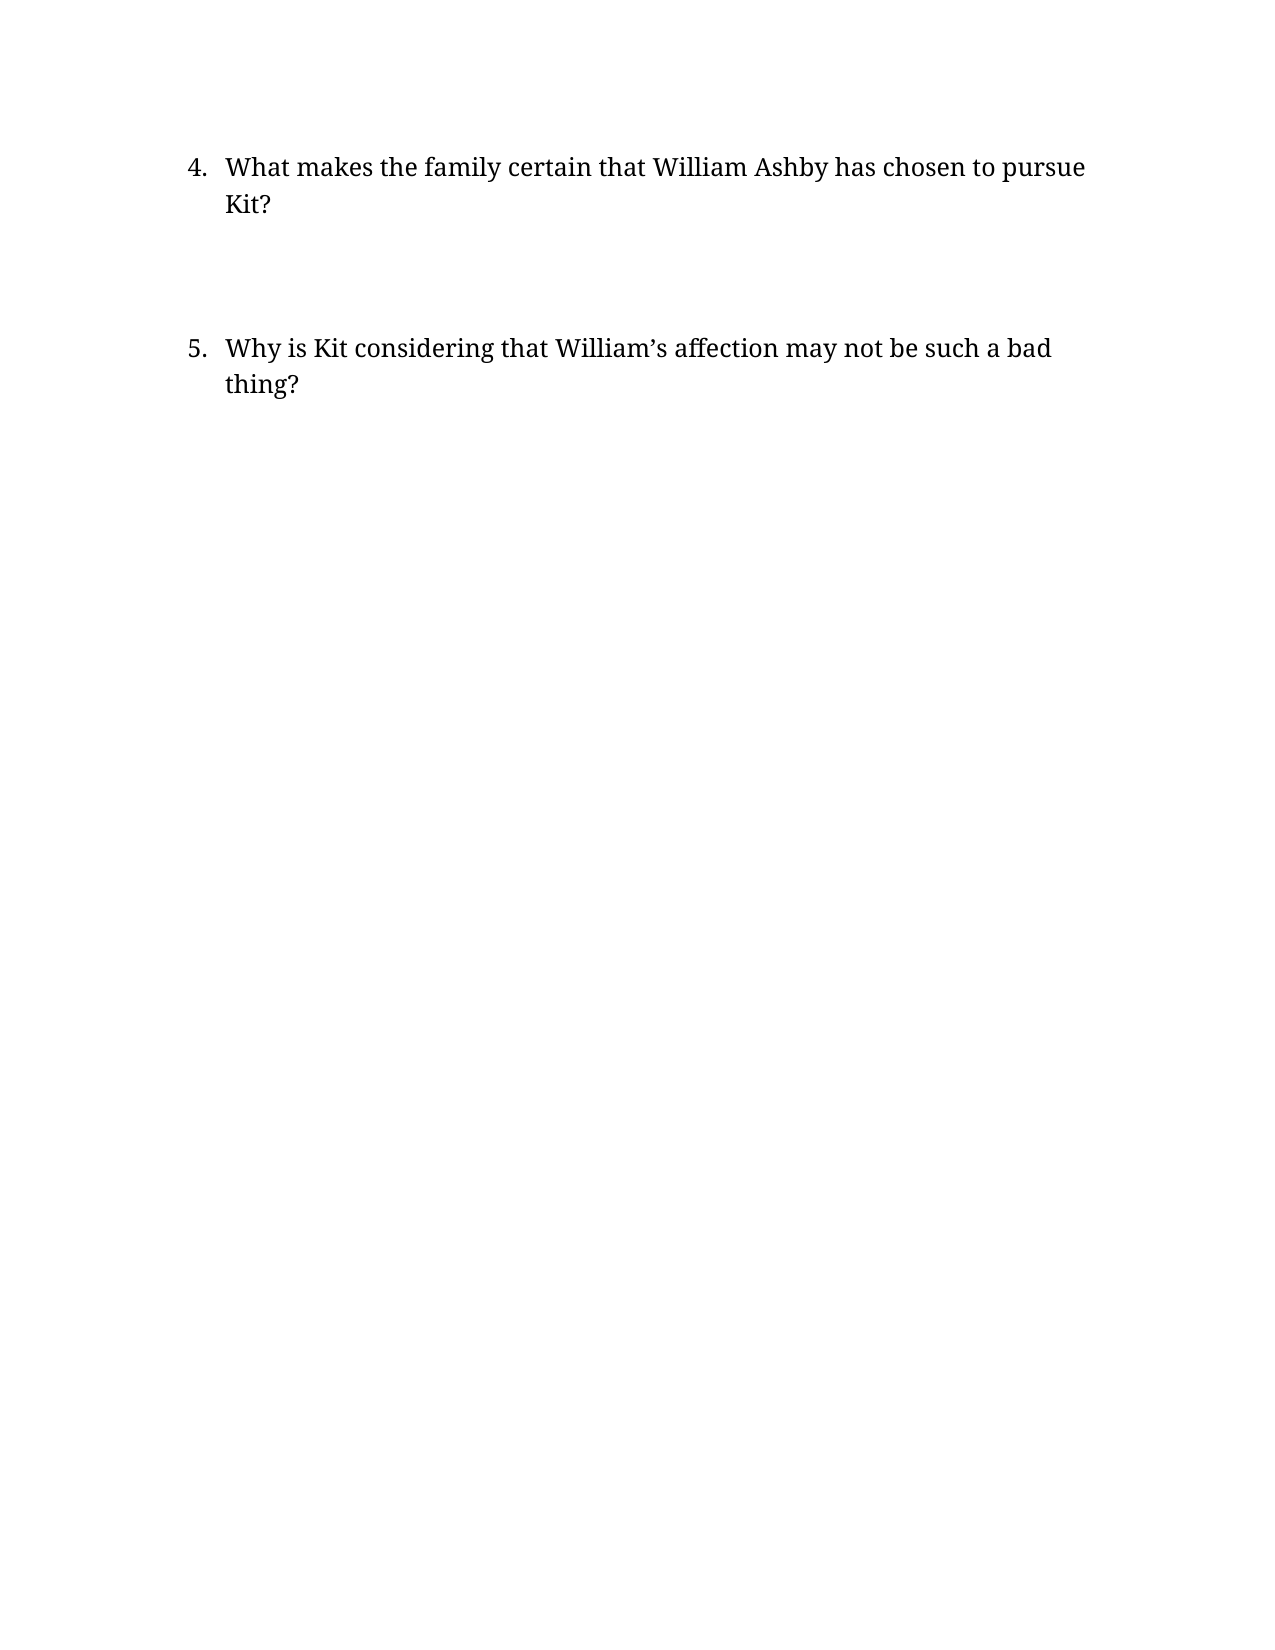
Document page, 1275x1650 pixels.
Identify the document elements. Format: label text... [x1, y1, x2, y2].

list Why is Kit considering that William’s affection may not be such a bad thing? [187, 330, 1125, 401]
list What makes the family certain that William Ashby has chosen to pursue Kit? [187, 150, 1125, 221]
